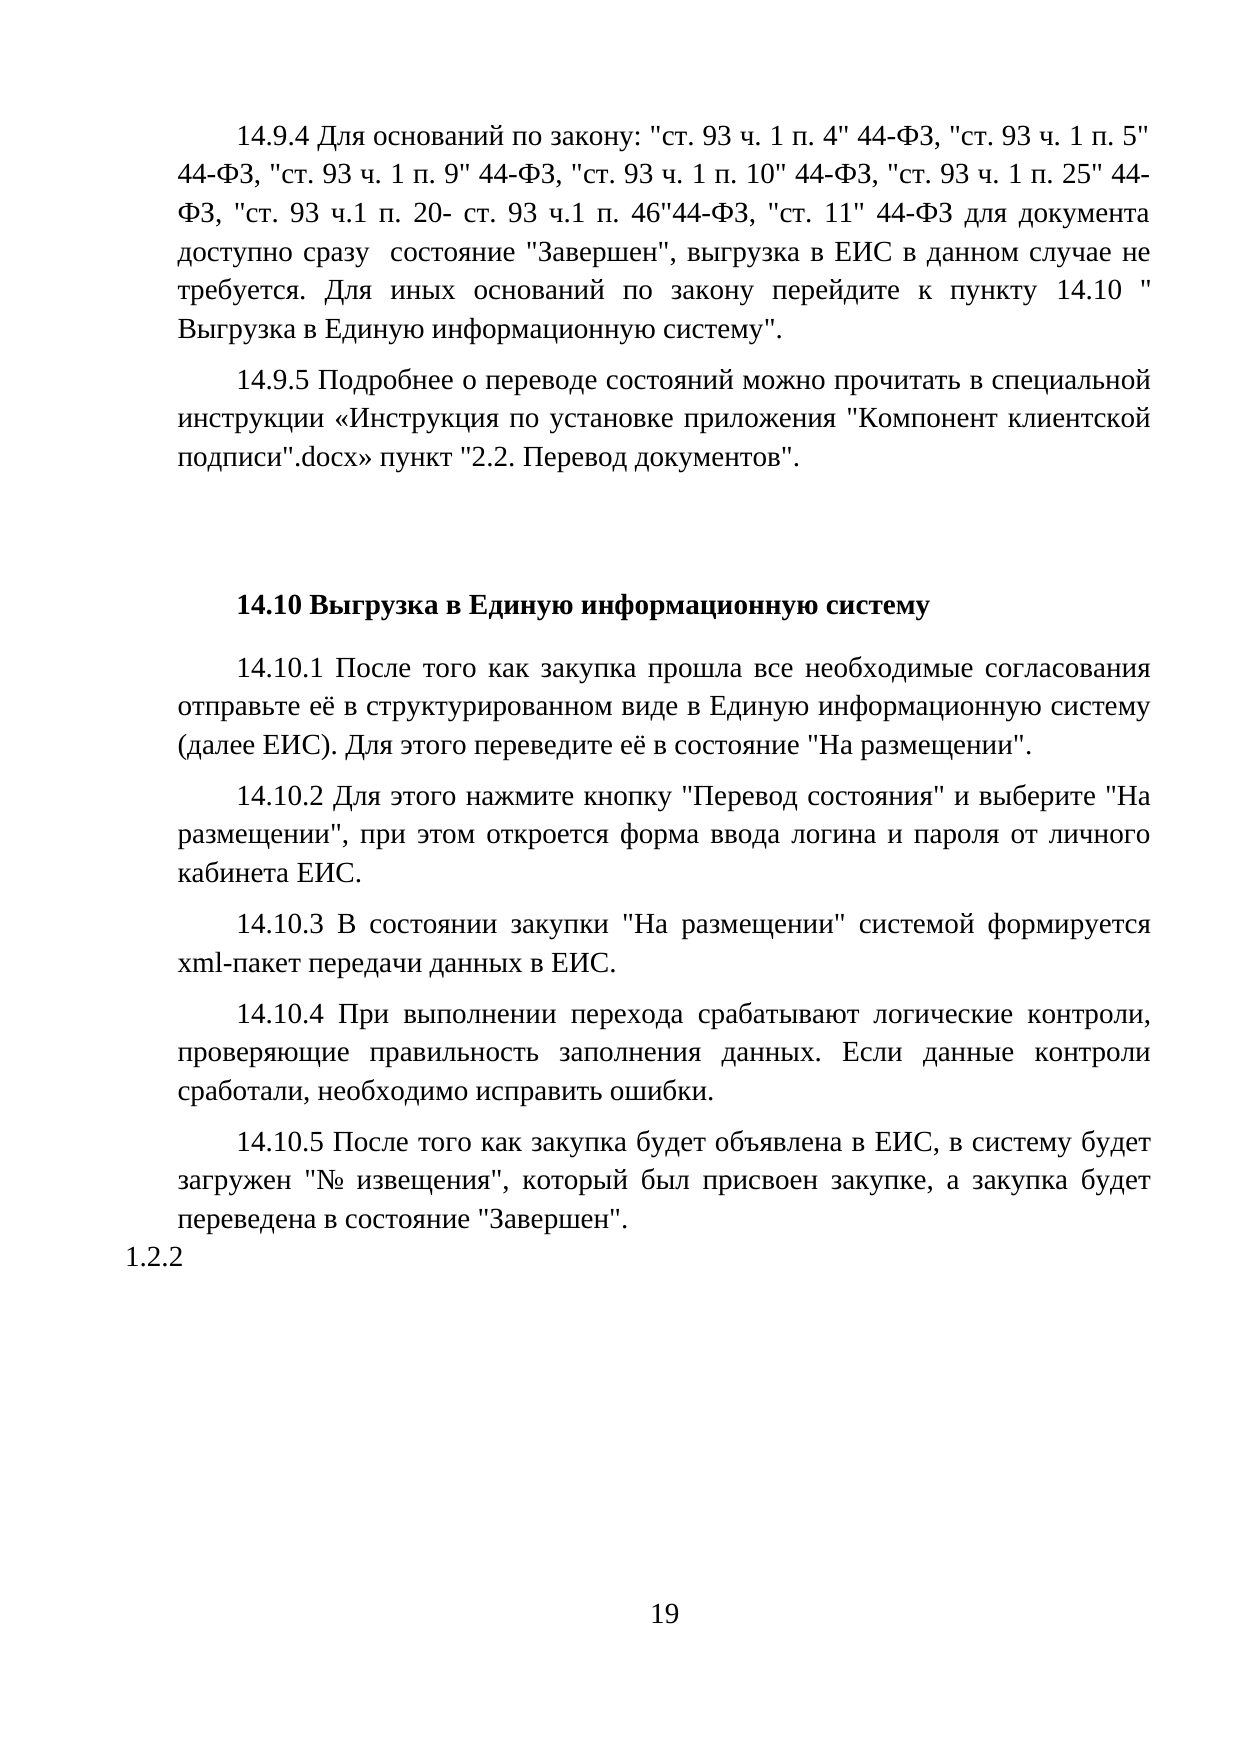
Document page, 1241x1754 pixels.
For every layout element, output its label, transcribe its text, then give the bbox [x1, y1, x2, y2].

list Для этого нажмите кнопку "Перевод состояния" и выберите "На размещении", при этом откроется форма ввода логина и пароля от личного кабинета ЕИС. [177, 778, 1152, 889]
list После того как закупка будет объявлена в ЕИС, в систему будет загружен "№ извещения", который был присвоен закупке, а закупка будет переведена в состояние "Завершен". [177, 1124, 1152, 1234]
list В состоянии закупки "На размещении" системой формируется xml-пакет передачи данных в ЕИС. [177, 906, 1152, 978]
list При выполнении перехода срабатывают логические контроли, проверяющие правильность заполнения данных. Если данные контроли сработали, необходимо исправить ошибки. [177, 996, 1152, 1106]
list После того как закупка прошла все необходимые согласования отправьте её в структурированном виде в Единую информационную систему (далее ЕИС). Для этого переведите её в состояние "На размещении". [177, 650, 1152, 761]
list Подробнее о переводе состояний можно прочитать в специальной инструкции «Инструкция по установке приложения "Компонент клиентской подписи".docx» пункт "2.2. Перевод документов". [177, 362, 1152, 472]
subtitle Выгрузка в Единую информационную систему [236, 587, 1152, 621]
